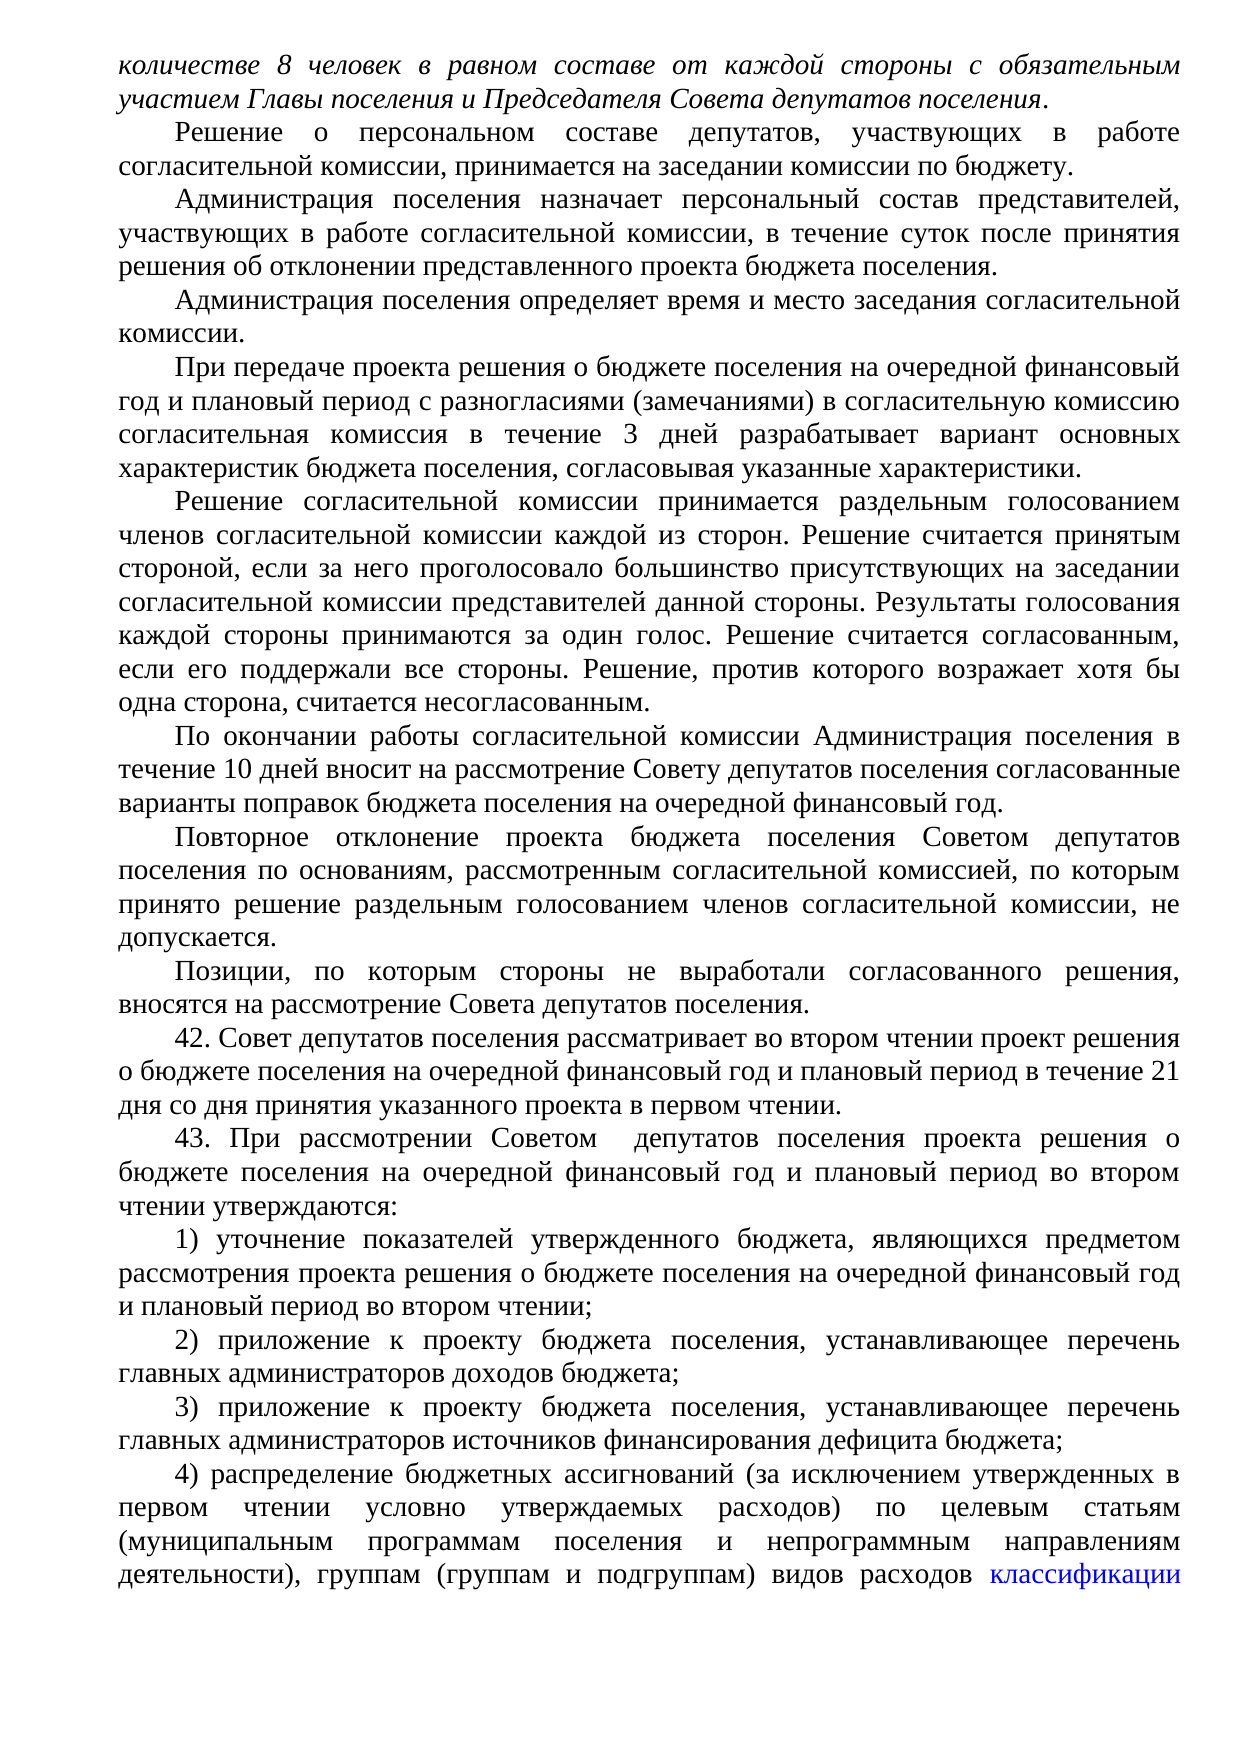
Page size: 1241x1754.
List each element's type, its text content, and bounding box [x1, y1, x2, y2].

text 42. Совет депутатов поселения рассматривает во втором чтении проект решения о бюджете поселения на очередной финансовый год и плановый период в течение 21 дня со дня принятия указанного проекта в первом чтении. [118, 1020, 1181, 1121]
text 2) приложение к проекту бюджета поселения, устанавливающее перечень главных администраторов доходов бюджета; [118, 1322, 1181, 1389]
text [118, 1456, 1181, 1590]
text Администрация поселения назначает персональный состав представителей, участвующих в работе согласительной комиссии, в течение суток после принятия решения об отклонении представленного проекта бюджета поселения. [118, 181, 1181, 282]
text При передаче проекта решения о бюджете поселения на очередной финансовый год и плановый период с разногласиями (замечаниями) в согласительную комиссию согласительная комиссия в течение 3 дней разрабатывает вариант основных характеристик бюджета поселения, согласовывая указанные характеристики. [118, 349, 1181, 483]
text Решение согласительной комиссии принимается раздельным голосованием членов согласительной комиссии каждой из сторон. Решение считается принятым стороной, если за него проголосовало большинство присутствующих на заседании согласительной комиссии представителей данной стороны. Результаты голосования каждой стороны принимаются за один голос. Решение считается согласованным, если его поддержали все стороны. Решение, против которого возражает хотя бы одна сторона, считается несогласованным. [118, 483, 1181, 718]
text 1) уточнение показателей утвержденного бюджета, являющихся предметом рассмотрения проекта решения о бюджете поселения на очередной финансовый год и плановый период во втором чтении; [118, 1221, 1181, 1322]
text Позиции, по которым стороны не выработали согласованного решения, вносятся на рассмотрение Совета депутатов поселения. [118, 953, 1181, 1020]
text Решение о персональном составе депутатов, участвующих в работе согласительной комиссии, принимается на заседании комиссии по бюджету. [118, 114, 1181, 181]
text 43. При рассмотрении Советом депутатов поселения проекта решения о бюджете поселения на очередной финансовый год и плановый период во втором чтении утверждаются: [118, 1121, 1181, 1221]
text Повторное отклонение проекта бюджета поселения Советом депутатов поселения по основаниям, рассмотренным согласительной комиссией, по которым принято решение раздельным голосованием членов согласительной комиссии, не допускается. [118, 819, 1181, 953]
text 3) приложение к проекту бюджета поселения, устанавливающее перечень главных администраторов источников финансирования дефицита бюджета; [118, 1389, 1181, 1456]
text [118, 47, 1181, 114]
text По окончании работы согласительной комиссии Администрация поселения в течение 10 дней вносит на рассмотрение Совету депутатов поселения согласованные варианты поправок бюджета поселения на очередной финансовый год. [118, 718, 1181, 819]
text Администрация поселения определяет время и место заседания согласительной комиссии. [118, 282, 1181, 349]
